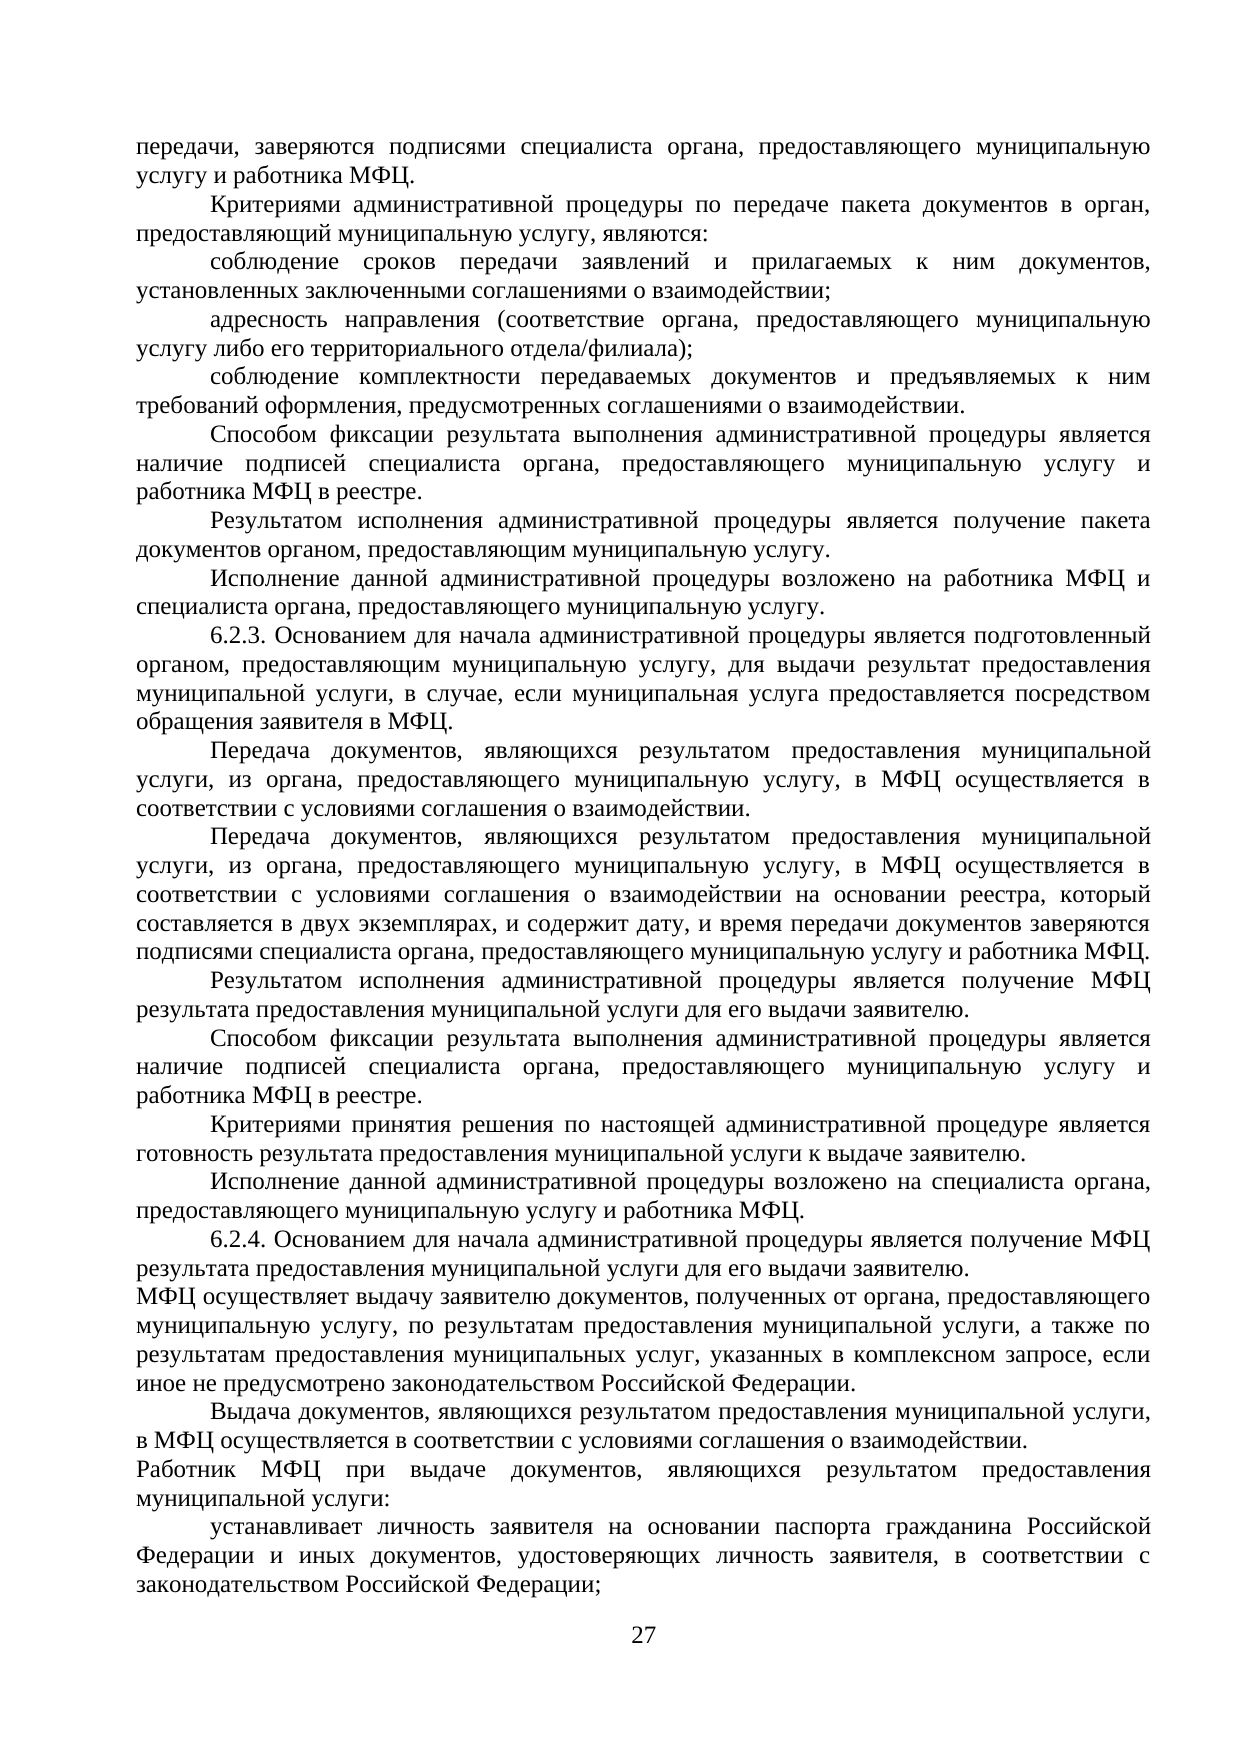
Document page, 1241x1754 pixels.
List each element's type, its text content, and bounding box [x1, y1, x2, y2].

text Передача документов, являющихся результатом предоставления муниципальной услуги, из органа, предоставляющего муниципальную услугу, в МФЦ осуществляется в соответствии с условиями соглашения о взаимодействии. [136, 735, 1152, 821]
text Результатом исполнения административной процедуры является получение МФЦ результата предоставления муниципальной услуги для его выдачи заявителю. [136, 965, 1152, 1023]
text Исполнение данной административной процедуры возложено на специалиста органа, предоставляющего муниципальную услугу и работника МФЦ. [136, 1166, 1152, 1224]
text Исполнение данной административной процедуры возложено на работника МФЦ и специалиста органа, предоставляющего муниципальную услугу. [136, 563, 1152, 620]
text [136, 131, 1152, 189]
text устанавливает личность заявителя на основании паспорта гражданина Российской Федерации и иных документов, удостоверяющих личность заявителя, в соответствии с законодательством Российской Федерации; [136, 1511, 1152, 1598]
text Передача документов, являющихся результатом предоставления муниципальной услуги, из органа, предоставляющего муниципальную услугу, в МФЦ осуществляется в соответствии с условиями соглашения о взаимодействии на основании реестра, который составляется в двух экземплярах, и содержит дату, и время передачи документов заверяются подписями специалиста органа, предоставляющего муниципальную услугу и работника МФЦ. [136, 821, 1152, 965]
text Критериями принятия решения по настоящей административной процедуре является готовность результата предоставления муниципальной услуги к выдаче заявителю. [136, 1109, 1152, 1166]
text Работник МФЦ при выдаче документов, являющихся результатом предоставления муниципальной услуги: [136, 1454, 1152, 1511]
text соблюдение комплектности передаваемых документов и предъявляемых к ним требований оформления, предусмотренных соглашениями о взаимодействии. [136, 361, 1152, 419]
text Результатом исполнения административной процедуры является получение пакета документов органом, предоставляющим муниципальную услугу. [136, 505, 1152, 563]
text МФЦ осуществляет выдачу заявителю документов, полученных от органа, предоставляющего муниципальную услугу, по результатам предоставления муниципальной услуги, а также по результатам предоставления муниципальных услуг, указанных в комплексном запросе, если иное не предусмотрено законодательством Российской Федерации. [136, 1281, 1152, 1396]
text Критериями административной процедуры по передаче пакета документов в орган, предоставляющий муниципальную услугу, являются: [136, 189, 1152, 246]
text адресность направления (соответствие органа, предоставляющего муниципальную услугу либо его территориального отдела/филиала); [136, 304, 1152, 361]
text Способом фиксации результата выполнения административной процедуры является наличие подписей специалиста органа, предоставляющего муниципальную услугу и работника МФЦ в реестре. [136, 419, 1152, 505]
text Способом фиксации результата выполнения административной процедуры является наличие подписей специалиста органа, предоставляющего муниципальную услугу и работника МФЦ в реестре. [136, 1023, 1152, 1109]
text соблюдение сроков передачи заявлений и прилагаемых к ним документов, установленных заключенными соглашениями о взаимодействии; [136, 246, 1152, 304]
text 6.2.4. Основанием для начала административной процедуры является получение МФЦ результата предоставления муниципальной услуги для его выдачи заявителю. [136, 1224, 1152, 1281]
text 6.2.3. Основанием для начала административной процедуры является подготовленный органом, предоставляющим муниципальную услугу, для выдачи результат предоставления муниципальной услуги, в случае, если муниципальная услуга предоставляется посредством обращения заявителя в МФЦ. [136, 620, 1152, 735]
text Выдача документов, являющихся результатом предоставления муниципальной услуги, в МФЦ осуществляется в соответствии с условиями соглашения о взаимодействии. [136, 1396, 1152, 1454]
